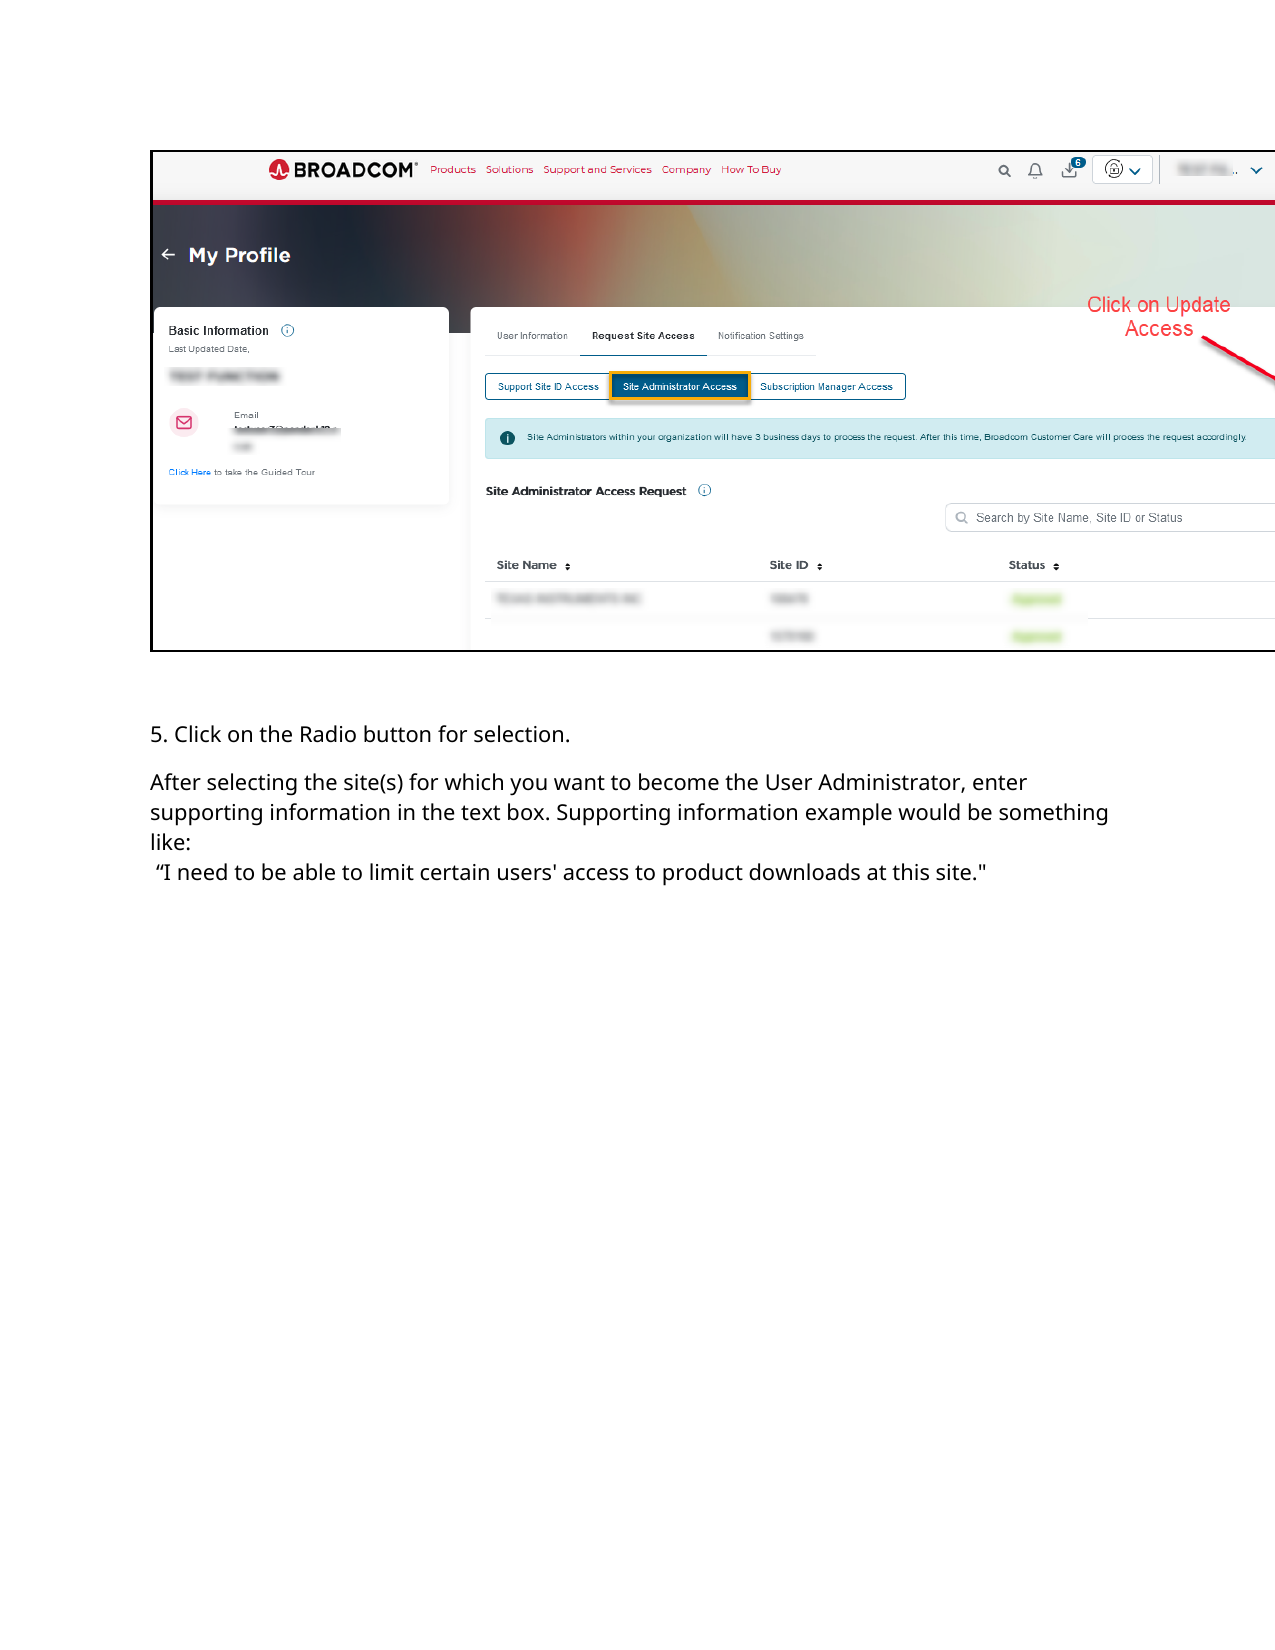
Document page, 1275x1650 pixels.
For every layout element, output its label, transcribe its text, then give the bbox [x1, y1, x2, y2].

text 5. Click on the Radio button for selection. [150, 718, 1125, 748]
text After selecting the site(s) for which you want to become the User Administrator, enter supporting information in the text box. Supporting information example would be something like: “I need to be able to limit certain users' access to product downloads at this site." [150, 767, 1125, 886]
picture [150, 150, 1275, 652]
